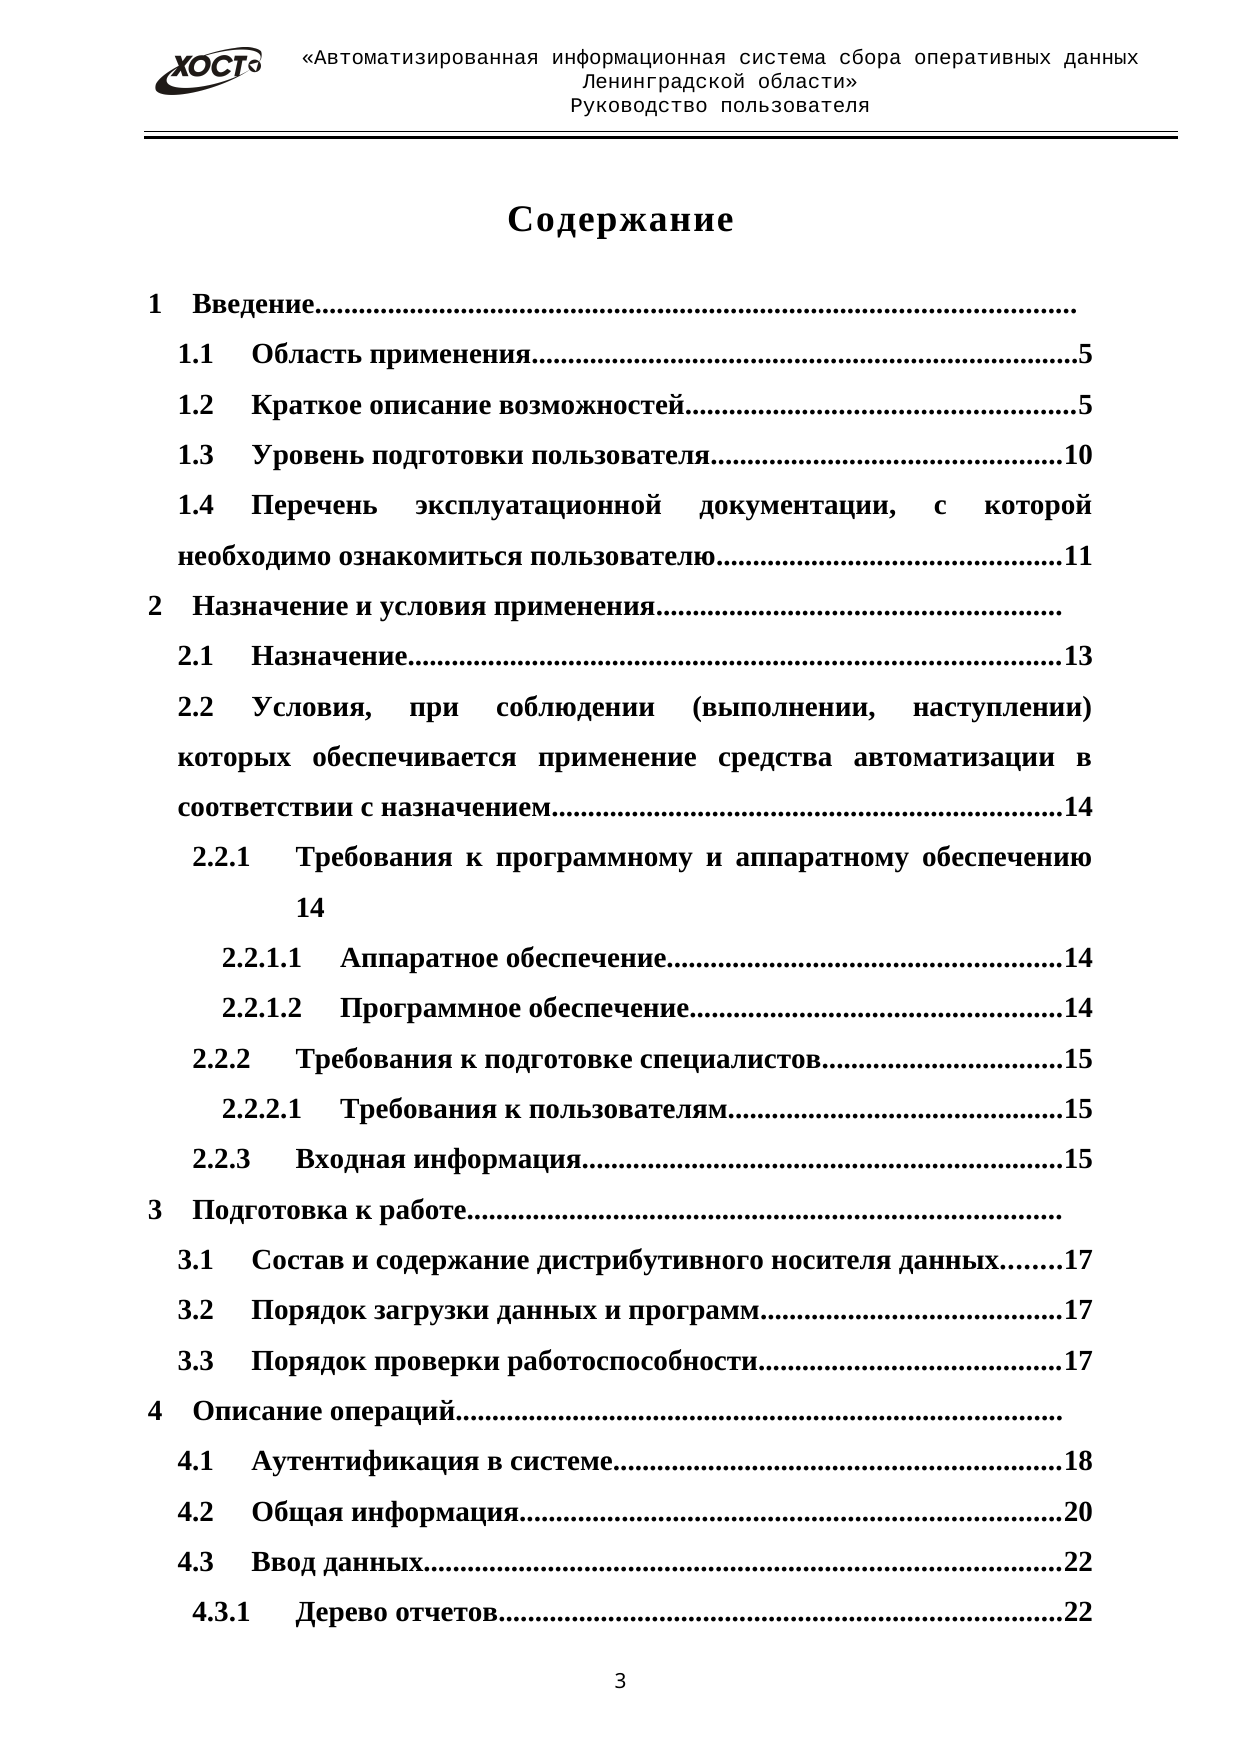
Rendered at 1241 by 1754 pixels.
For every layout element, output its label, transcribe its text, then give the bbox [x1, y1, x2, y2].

text 4.2 Общая информация 20 [177, 1494, 1093, 1527]
text 2.2.1 Требования к программному и аппаратному обеспечению 14 [192, 839, 1093, 923]
text 3.1 Состав и содержание дистрибутивного носителя данных 17 [177, 1242, 1093, 1276]
text 4 Описание операций 18 [148, 1393, 1034, 1427]
text 3 Подготовка к работе 17 [148, 1192, 1034, 1225]
text 2.1 Назначение 13 [177, 638, 1093, 672]
text 2.2.1.2 Программное обеспечение 14 [222, 991, 1093, 1024]
text 2.2.2.1 Требования к пользователям 15 [222, 1091, 1093, 1125]
text 3.3 Порядок проверки работоспособности 17 [177, 1343, 1093, 1376]
text 2.2.3 Входная информация 15 [192, 1141, 1093, 1175]
text 2 Назначение и условия применения 13 [148, 588, 1034, 622]
text 4.1 Аутентификация в системе 18 [177, 1443, 1093, 1477]
text 1.1 Область применения 5 [177, 336, 1093, 370]
text 4.3.1 Дерево отчетов 22 [192, 1594, 1093, 1628]
text 1.4 Перечень эксплуатационной документации, с которой необходимо ознакомиться пользователю 11 [177, 487, 1093, 571]
picture [155, 47, 262, 95]
text 1.3 Уровень подготовки пользователя 10 [177, 437, 1093, 471]
text Содержание [148, 196, 1093, 239]
text 1.2 Краткое описание возможностей 5 [177, 387, 1093, 420]
text 2.2 Условия, при соблюдении (выполнении, наступлении) которых обеспечивается применение средства автоматизации в соответствии с назначением 14 [177, 689, 1093, 823]
text 2.2.2 Требования к подготовке специалистов 15 [192, 1041, 1093, 1074]
text 2.2.1.1 Аппаратное обеспечение 14 [222, 940, 1093, 974]
text 3.2 Порядок загрузки данных и программ 17 [177, 1292, 1093, 1326]
text 1 Введение 5 [148, 286, 1034, 320]
text 4.3 Ввод данных 22 [177, 1544, 1093, 1577]
